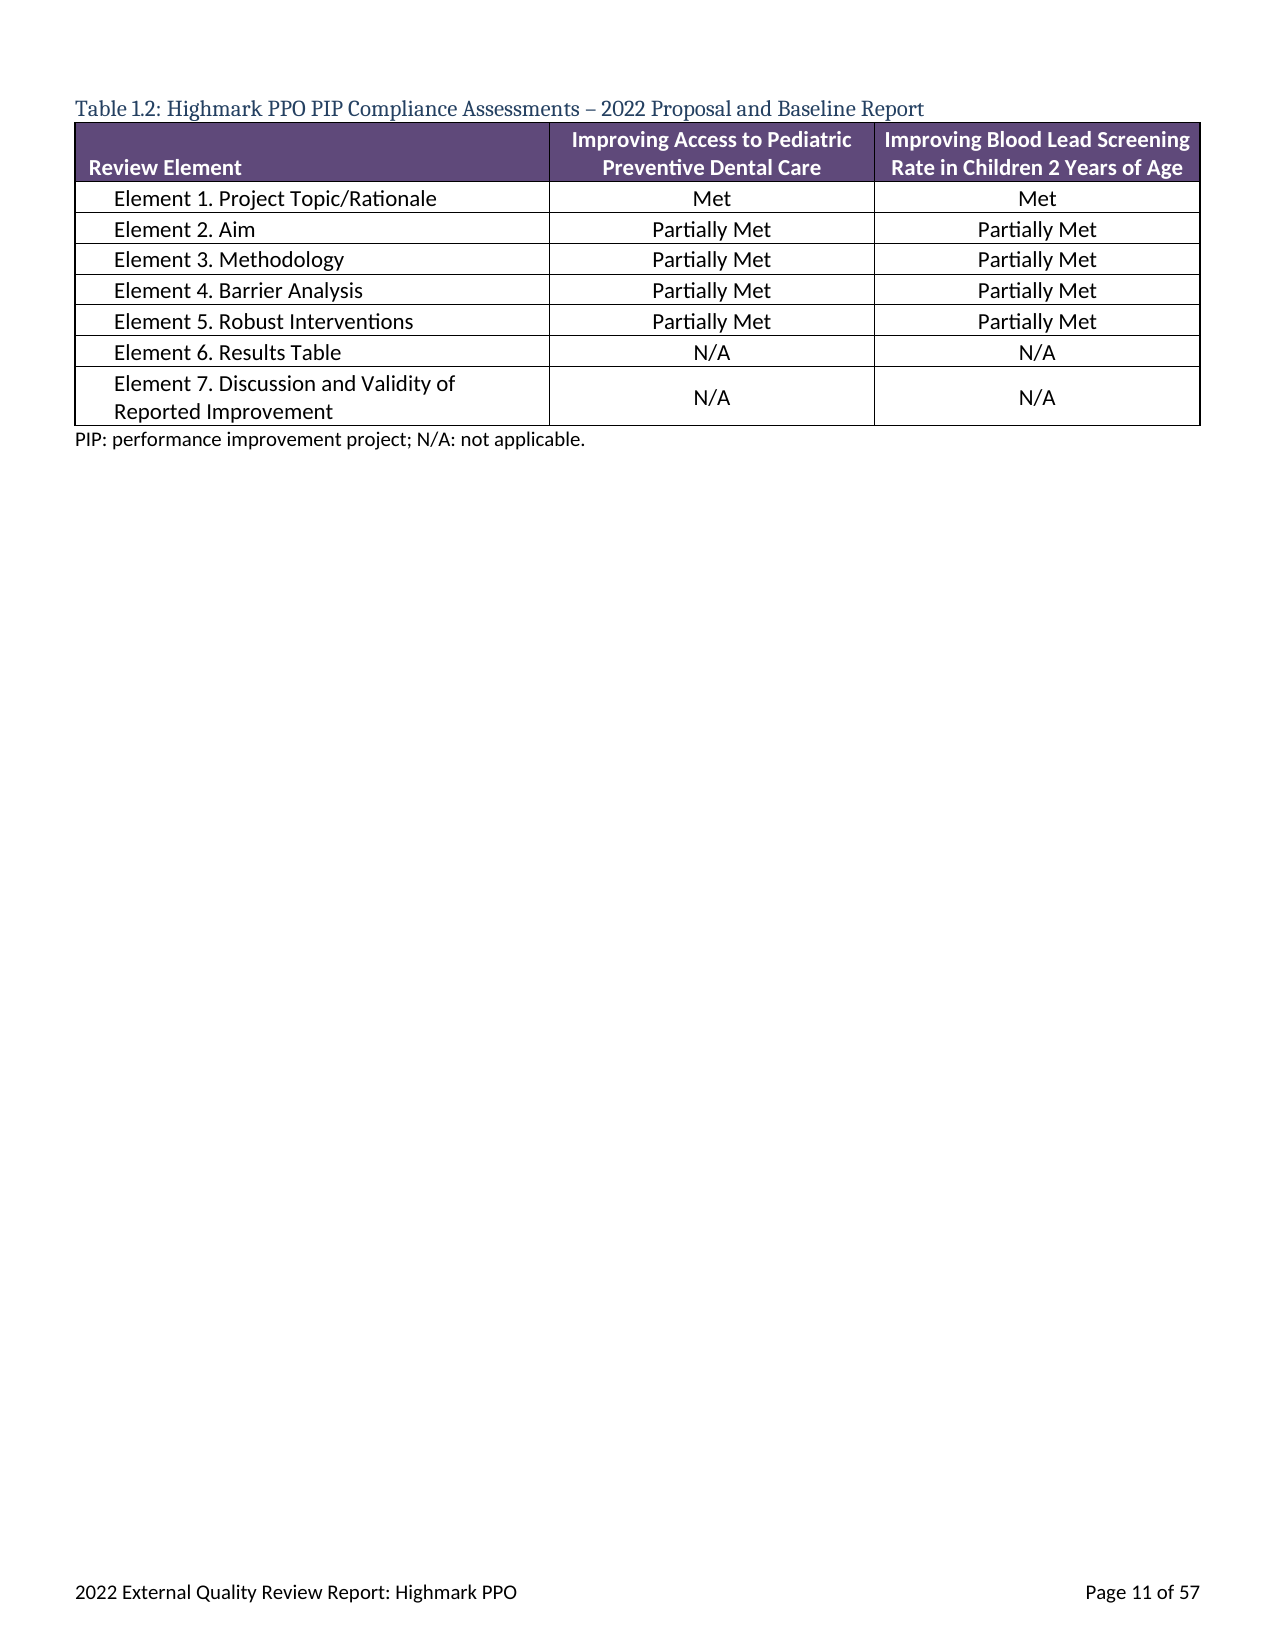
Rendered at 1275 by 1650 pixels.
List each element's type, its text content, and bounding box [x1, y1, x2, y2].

table_cell Partially Met [875, 305, 1199, 335]
table_cell Partially Met [875, 213, 1199, 243]
table_cell Element 4. Barrier Analysis [76, 275, 549, 304]
table_cell N/A [875, 336, 1199, 366]
table_cell Partially Met [875, 244, 1199, 273]
table_header Review Element [76, 123, 549, 181]
table_header Improving Blood Lead Screening Rate in Children 2 Years of Age [875, 123, 1199, 181]
text PIP: performance improvement project; N/A: not applicable. [75, 426, 1200, 451]
table_cell Partially Met [875, 275, 1199, 304]
table_cell Met [875, 182, 1199, 212]
table_cell Partially Met [550, 305, 874, 335]
table_cell Element 6. Results Table [76, 336, 549, 366]
table_cell Element 2. Aim [76, 213, 549, 243]
table_cell N/A [875, 367, 1199, 425]
table_cell Partially Met [550, 275, 874, 304]
table_cell Partially Met [550, 244, 874, 273]
subtitle Table 1.2: Highmark PPO PIP Compliance Assessments – 2022 Proposal and Baseline Report [75, 96, 1200, 122]
table_cell Partially Met [550, 213, 874, 243]
table_cell Element 5. Robust Interventions [76, 305, 549, 335]
table_header Improving Access to Pediatric Preventive Dental Care [550, 123, 874, 181]
table_cell Element 1. Project Topic/Rationale [76, 182, 549, 212]
table_cell Met [550, 182, 874, 212]
table_cell N/A [550, 336, 874, 366]
table_cell N/A [550, 367, 874, 425]
table_cell Element 3. Methodology [76, 244, 549, 273]
table_cell Element 7. Discussion and Validity of Reported Improvement [76, 367, 549, 425]
